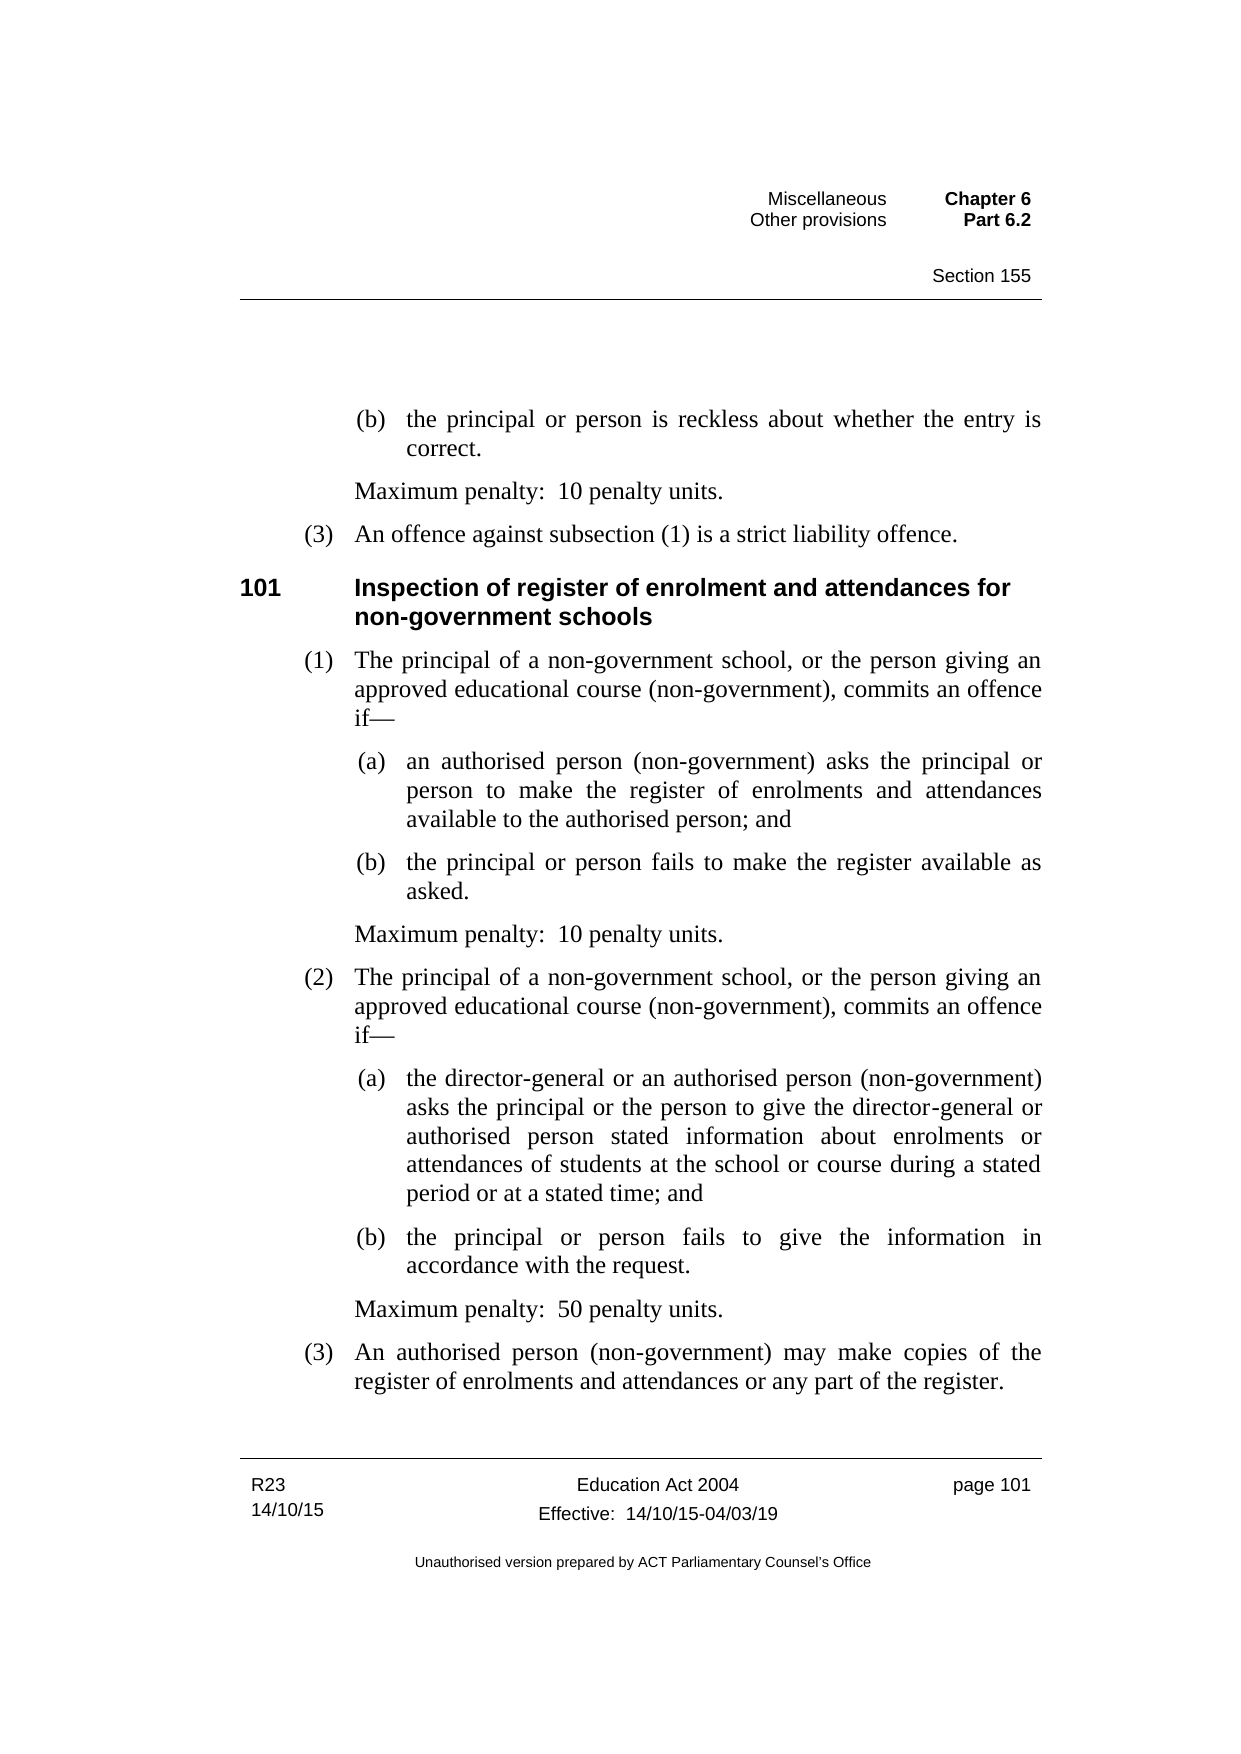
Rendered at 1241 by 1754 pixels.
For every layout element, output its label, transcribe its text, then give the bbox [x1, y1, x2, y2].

text (a) the director-general or an authorised person (non-government) asks the principal or the person to give the director-general or authorised person stated information about enrolments or attendances of students at the school or course during a stated period or at a stated time; and [239, 1063, 1042, 1207]
text (b) the principal or person fails to make the register available as asked. [239, 847, 1042, 904]
text (2) The principal of a non-government school, or the person giving an approved educational course (non-government), commits an offence if— [239, 962, 1042, 1049]
text Maximum penalty: 10 penalty units. [354, 919, 1042, 948]
text 101 Inspection of register of enrolment and attendances for non-government schools [239, 573, 1042, 631]
text (1) The principal of a non-government school, or the person giving an approved educational course (non-government), commits an offence if— [239, 645, 1042, 732]
text (b) the principal or person is reckless about whether the entry is correct. [239, 404, 1042, 462]
text (3) An authorised person (non-government) may make copies of the register of enrolments and attendances or any part of the register. [239, 1337, 1042, 1394]
text Maximum penalty: 50 penalty units. [354, 1294, 1042, 1322]
text (b) the principal or person fails to give the information in accordance with the request. [239, 1222, 1042, 1279]
text Maximum penalty: 10 penalty units. [354, 476, 1042, 505]
text (3) An offence against subsection (1) is a strict liability offence. [239, 519, 1042, 548]
text (a) an authorised person (non-government) asks the principal or person to make the register of enrolments and attendances available to the authorised person; and [239, 746, 1042, 832]
